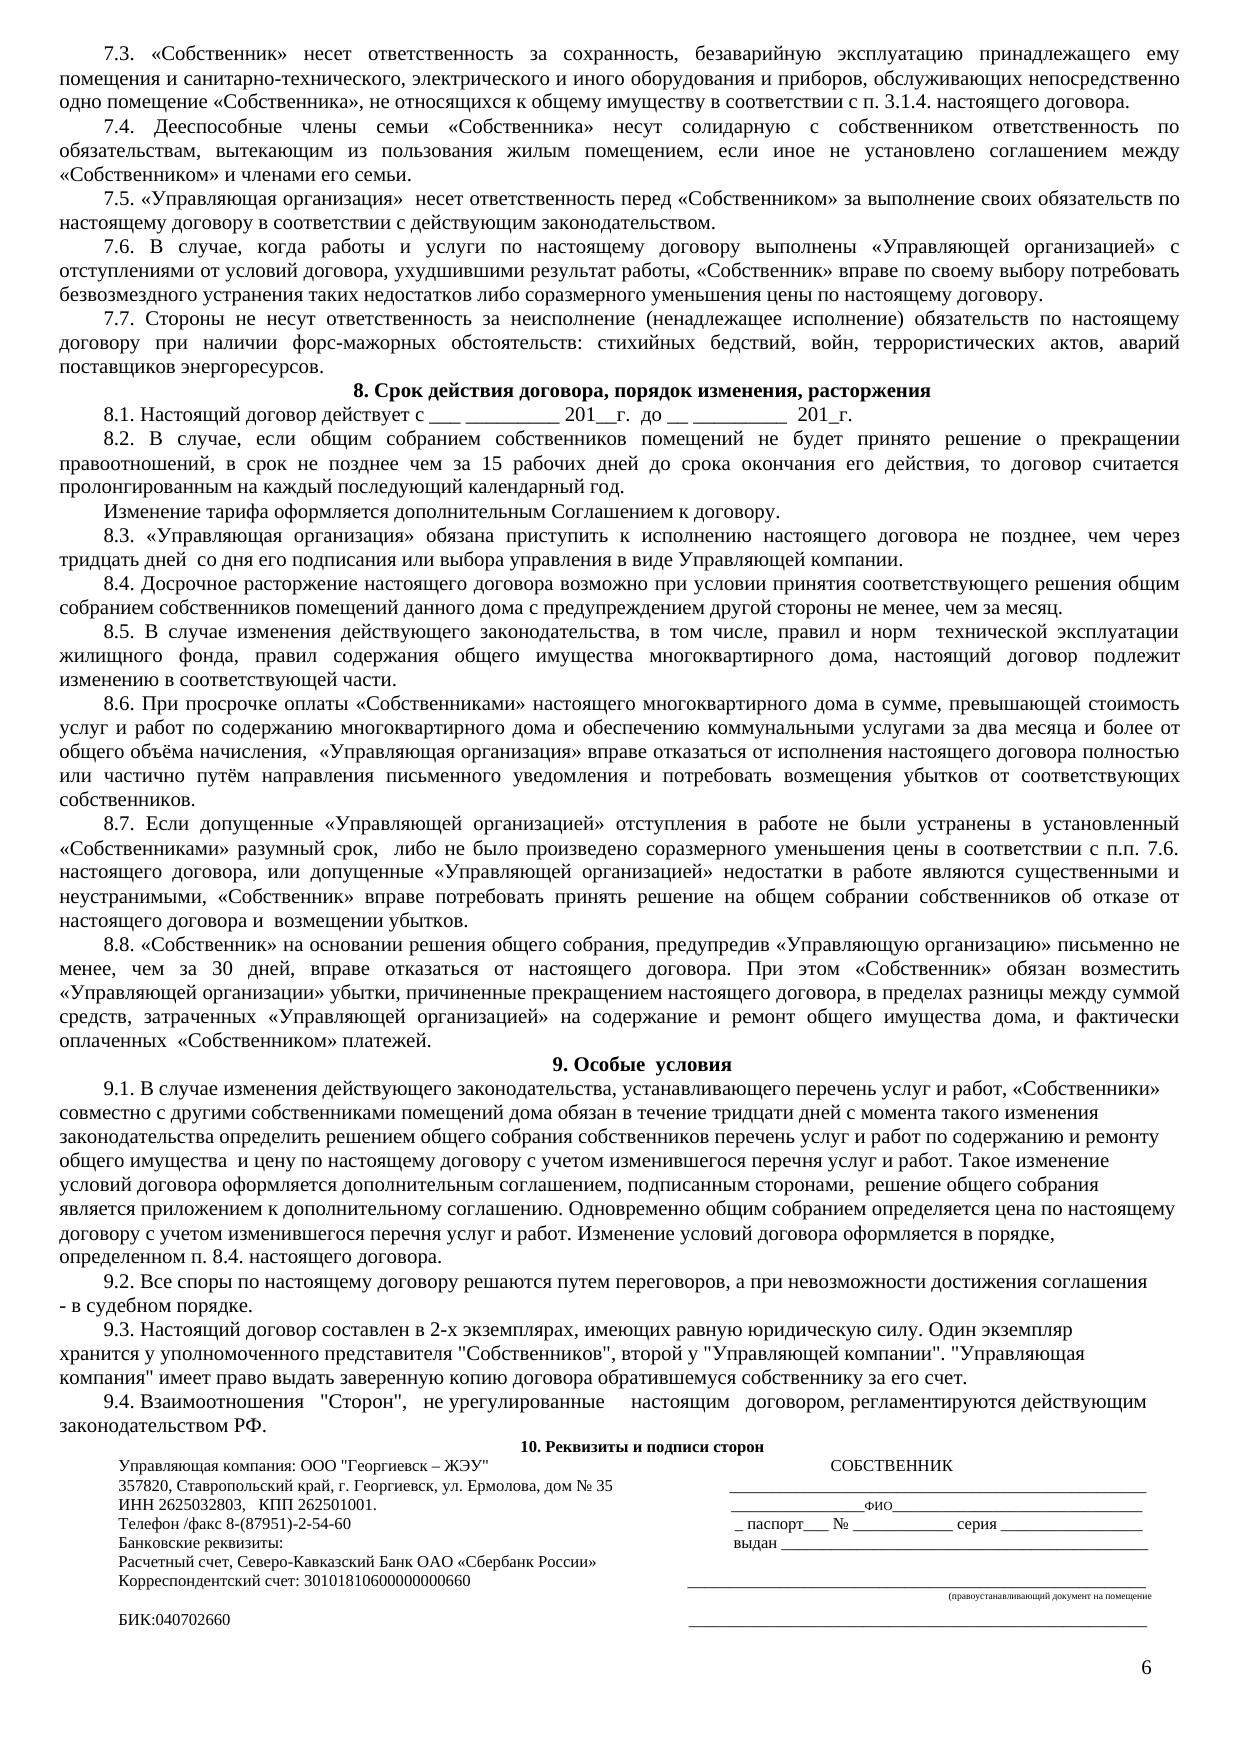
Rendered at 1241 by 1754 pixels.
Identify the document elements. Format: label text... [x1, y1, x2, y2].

text Управляющая компания: ООО "Георгиевск – ЖЭУ" СОБСТВЕННИК [118, 1456, 1152, 1475]
text 8.7. Если допущенные «Управляющей организацией» отступления в работе не были устранены в установленный «Собственниками» разумный срок, либо не было произведено соразмерного уменьшения цены в соответствии с п.п. 7.6. настоящего договора, или допущенные «Управляющей организацией» недостатки в работе являются существенными и неустранимыми, «Собственник» вправе потребовать принять решение на общем собрании собственников об отказе от настоящего договора и возмещении убытков. [59, 811, 1181, 932]
text 7.4. Дееспособные члены семьи «Собственника» несут солидарную с собственником ответственность по обязательствам, вытекающим из пользования жилым помещением, если иное не установлено соглашением между «Собственником» и членами его семьи. [59, 113, 1181, 186]
text 8.4. Досрочное расторжение настоящего договора возможно при условии принятия соответствующего решения общим собранием собственников помещений данного дома с предупреждением другой стороны не менее, чем за месяц. [59, 571, 1181, 619]
text 7.7. Стороны не несут ответственность за неисполнение (ненадлежащее исполнение) обязательств по настоящему договору при наличии форс-мажорных обстоятельств: стихийных бедствий, войн, террористических актов, аварий поставщиков энергоресурсов. [59, 306, 1181, 378]
text 9.2. Все споры по настоящему договору решаются путем переговоров, а при невозможности достижения соглашения - в судебном порядке. [59, 1268, 1152, 1317]
text Телефон /факс 8-(87951)-2-54-60 _ паспорт___ № ____________ серия _________________ [118, 1514, 1152, 1533]
text Расчетный счет, Северо-Кавказский Банк ОАО «Сбербанк России» [118, 1552, 1152, 1571]
text ИНН 2625032803, КПП 262501001. ________________ФИО______________________________ [118, 1494, 1152, 1514]
text Изменение тарифа оформляется дополнительным Соглашением к договору. [59, 498, 1181, 523]
text 7.5. «Управляющая организация» несет ответственность перед «Собственником» за выполнение своих обязательств по настоящему договору в соответствии с действующим законодательством. [59, 186, 1181, 234]
text (правоустанавливающий документ на помещение [118, 1590, 1152, 1609]
text 9. Особые условия [59, 1052, 1181, 1076]
text Банковские реквизиты: выдан ____________________________________________ [118, 1533, 1152, 1552]
text 9.3. Настоящий договор составлен в 2-х экземплярах, имеющих равную юридическую силу. Один экземпляр хранится у уполномоченного представителя "Собственников", второй у "Управляющей компании". "Управляющая компания" имеет право выдать заверенную копию договора обратившемуся собственнику за его счет. [59, 1317, 1152, 1389]
text 8.8. «Собственник» на основании решения общего собрания, предупредив «Управляющую организацию» письменно не менее, чем за 30 дней, вправе отказаться от настоящего договора. При этом «Собственник» обязан возместить «Управляющей организации» убытки, причиненные прекращением настоящего договора, в пределах разницы между суммой средств, затраченных «Управляющей организацией» на содержание и ремонт общего имущества дома, и фактически оплаченных «Собственником» платежей. [59, 932, 1181, 1052]
text БИК:040702660 _______________________________________________________ [118, 1609, 1152, 1629]
text Корреспондентский счет: 30101810600000000660 _______________________________________________________ [118, 1571, 1152, 1590]
text 8.5. В случае изменения действующего законодательства, в том числе, правил и норм технической эксплуатации жилищного фонда, правил содержания общего имущества многоквартирного дома, настоящий договор подлежит изменению в соответствующей части. [59, 619, 1181, 691]
text 7.3. «Собственник» несет ответственность за сохранность, безаварийную эксплуатацию принадлежащего ему помещения и санитарно-технического, электрического и иного оборудования и приборов, обслуживающих непосредственно одно помещение «Собственника», не относящихся к общему имуществу в соответствии с п. 3.1.4. настоящего договора. [59, 41, 1181, 113]
text 8.2. В случае, если общим собранием собственников помещений не будет принято решение о прекращении правоотношений, в срок не позднее чем за 15 рабочих дней до срока окончания его действия, то договор считается пролонгированным на каждый последующий календарный год. [59, 426, 1181, 498]
text 8.1. Настоящий договор действует с ___ _________ 201__г. до __ _________ 201_г. [59, 402, 1181, 426]
text 10. Реквизиты и подписи сторон [59, 1437, 1181, 1456]
text 9.4. Взаимоотношения "Сторон", не урегулированные настоящим договором, регламентируются действующим законодательством РФ. [59, 1389, 1152, 1437]
text 7.6. В случае, когда работы и услуги по настоящему договору выполнены «Управляющей организацией» с отступлениями от условий договора, ухудшившими результат работы, «Собственник» вправе по своему выбору потребовать безвозмездного устранения таких недостатков либо соразмерного уменьшения цены по настоящему договору. [59, 234, 1181, 306]
text 357820, Ставропольский край, г. Георгиевск, ул. Ермолова, дом № 35 __________________________________________________ [118, 1475, 1152, 1494]
text 9.1. В случае изменения действующего законодательства, устанавливающего перечень услуг и работ, «Собственники» совместно с другими собственниками помещений дома обязан в течение тридцати дней с момента такого изменения законодательства определить решением общего собрания собственников перечень услуг и работ по содержанию и ремонту общего имущества и цену по настоящему договору с учетом изменившегося перечня услуг и работ. Такое изменение условий договора оформляется дополнительным соглашением, подписанным сторонами, решение общего собрания является приложением к дополнительному соглашению. Одновременно общим собранием определяется цена по настоящему договору с учетом изменившегося перечня услуг и работ. Изменение условий договора оформляется в порядке, определенном п. 8.4. настоящего договора. [59, 1076, 1181, 1268]
text 8. Срок действия договора, порядок изменения, расторжения [59, 378, 1181, 402]
text 8.3. «Управляющая организация» обязана приступить к исполнению настоящего договора не позднее, чем через тридцать дней со дня его подписания или выбора управления в виде Управляющей компании. [59, 523, 1181, 571]
text 8.6. При просрочке оплаты «Собственниками» настоящего многоквартирного дома в сумме, превышающей стоимость услуг и работ по содержанию многоквартирного дома и обеспечению коммунальными услугами за два месяца и более от общего объёма начисления, «Управляющая организация» вправе отказаться от исполнения настоящего договора полностью или частично путём направления письменного уведомления и потребовать возмещения убытков от соответствующих собственников. [59, 691, 1181, 811]
